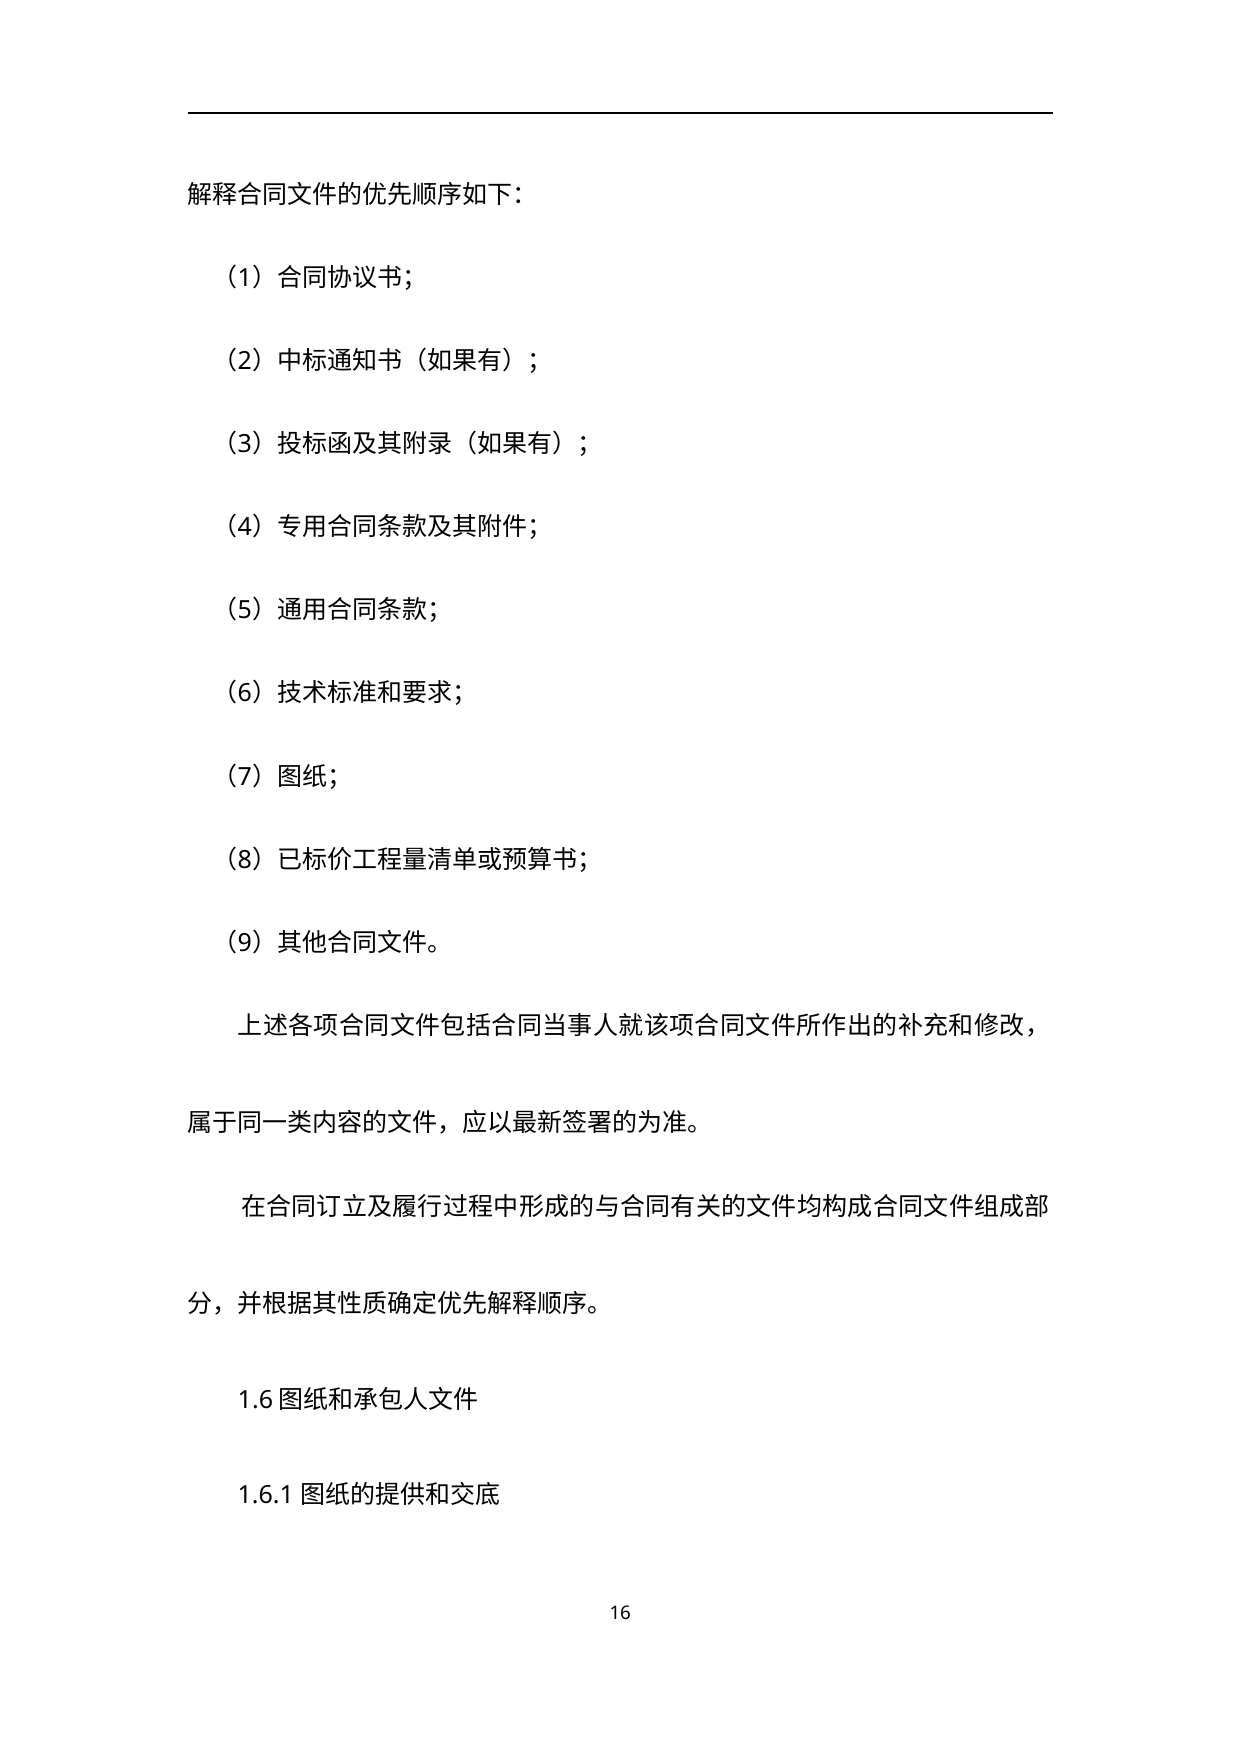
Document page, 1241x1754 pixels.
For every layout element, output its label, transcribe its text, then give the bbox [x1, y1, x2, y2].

text （9）其他合同文件。 [187, 908, 1053, 973]
text （6）技术标准和要求； [187, 658, 1053, 723]
subtitle 1.6图纸和承包人文件 [187, 1365, 1053, 1430]
text （5）通用合同条款； [187, 575, 1053, 640]
text （8）已标价工程量清单或预算书； [187, 825, 1053, 890]
text （3）投标函及其附录（如果有）； [187, 409, 1053, 474]
text 1.6.1 图纸的提供和交底 [187, 1460, 1053, 1525]
text （7）图纸； [187, 742, 1053, 807]
text （1）合同协议书； [187, 243, 1053, 308]
text 在合同订立及履行过程中形成的与合同有关的文件均构成合同文件组成部分，并根据其性质确定优先解释顺序。 [187, 1172, 1053, 1334]
text （4）专用合同条款及其附件； [187, 492, 1053, 557]
text （2）中标通知书（如果有）； [187, 326, 1053, 391]
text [187, 160, 1053, 225]
text 上述各项合同文件包括合同当事人就该项合同文件所作出的补充和修改，属于同一类内容的文件，应以最新签署的为准。 [187, 991, 1053, 1153]
